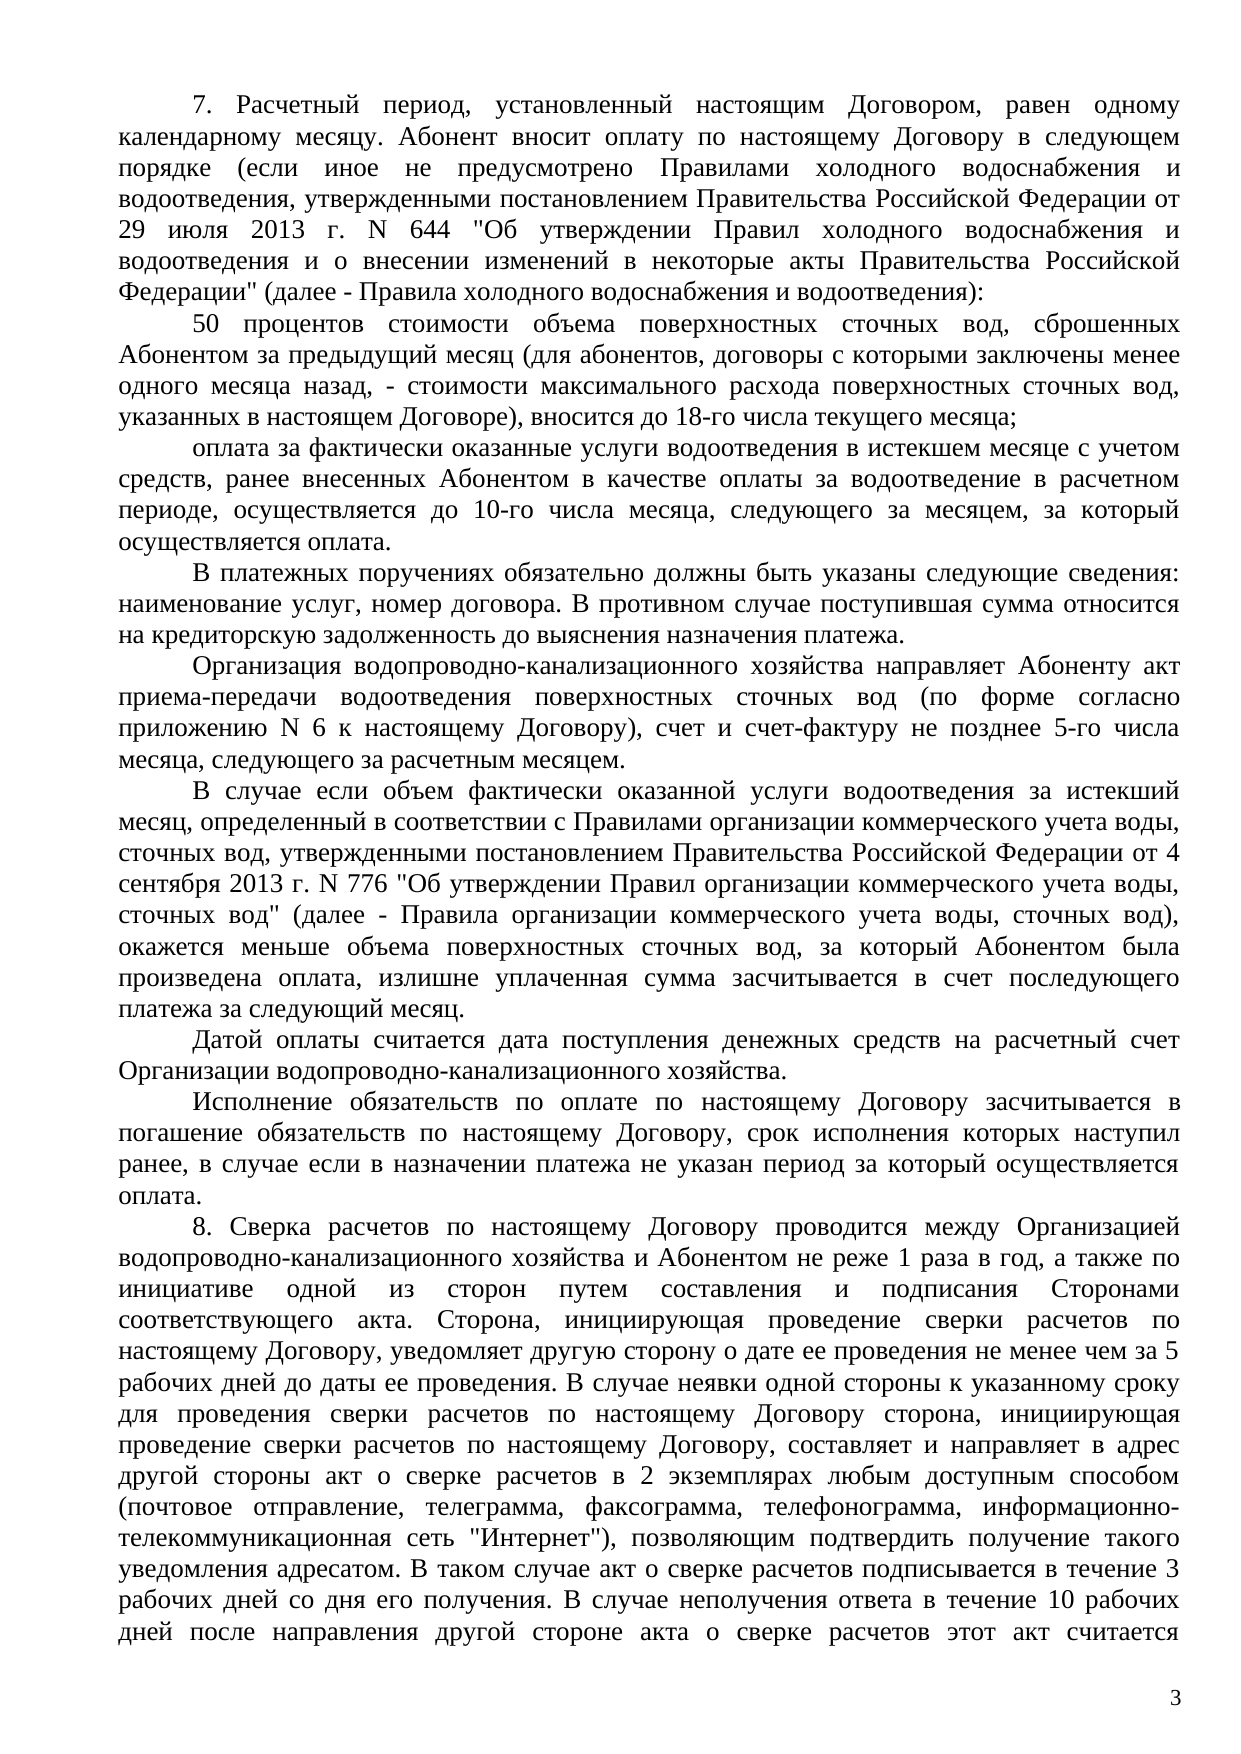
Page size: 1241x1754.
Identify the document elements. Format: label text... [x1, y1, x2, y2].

text Организация водопроводно-канализационного хозяйства направляет Абоненту акт приема-передачи водоотведения поверхностных сточных вод (по форме согласно приложению N 6 к настоящему Договору), счет и счет-фактуру не позднее 5-го числа месяца, следующего за расчетным месяцем. [118, 649, 1181, 774]
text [118, 1210, 1181, 1646]
text 7. Расчетный период, установленный настоящим Договором, равен одному календарному месяцу. Абонент вносит оплату по настоящему Договору в следующем порядке (если иное не предусмотрено Правилами холодного водоснабжения и водоотведения, утвержденными постановлением Правительства Российской Федерации от 29 июля 2013 г. N 644 "Об утверждении Правил холодного водоснабжения и водоотведения и о внесении изменений в некоторые акты Правительства Российской Федерации" (далее - Правила холодного водоснабжения и водоотведения): [118, 89, 1181, 307]
text Датой оплаты считается дата поступления денежных средств на расчетный счет Организации водопроводно-канализационного хозяйства. [118, 1023, 1181, 1085]
text В платежных поручениях обязательно должны быть указаны следующие сведения: наименование услуг, номер договора. В противном случае поступившая сумма относится на кредиторскую задолженность до выяснения назначения платежа. [118, 556, 1181, 649]
text 50 процентов стоимости объема поверхностных сточных вод, сброшенных Абонентом за предыдущий месяц (для абонентов, договоры с которыми заключены менее одного месяца назад, - стоимости максимального расхода поверхностных сточных вод, указанных в настоящем Договоре), вносится до 18-го числа текущего месяца; [118, 307, 1181, 431]
text оплата за фактически оказанные услуги водоотведения в истекшем месяце с учетом средств, ранее внесенных Абонентом в качестве оплаты за водоотведение в расчетном периоде, осуществляется до 10-го числа месяца, следующего за месяцем, за который осуществляется оплата. [118, 431, 1181, 556]
text Исполнение обязательств по оплате по настоящему Договору засчитывается в погашение обязательств по настоящему Договору, срок исполнения которых наступил ранее, в случае если в назначении платежа не указан период за который осуществляется оплата. [118, 1085, 1181, 1210]
text В случае если объем фактически оказанной услуги водоотведения за истекший месяц, определенный в соответствии с Правилами организации коммерческого учета воды, сточных вод, утвержденными постановлением Правительства Российской Федерации от 4 сентября 2013 г. N 776 "Об утверждении Правил организации коммерческого учета воды, сточных вод" (далее - Правила организации коммерческого учета воды, сточных вод), окажется меньше объема поверхностных сточных вод, за который Абонентом была произведена оплата, излишне уплаченная сумма засчитывается в счет последующего платежа за следующий месяц. [118, 774, 1181, 1023]
